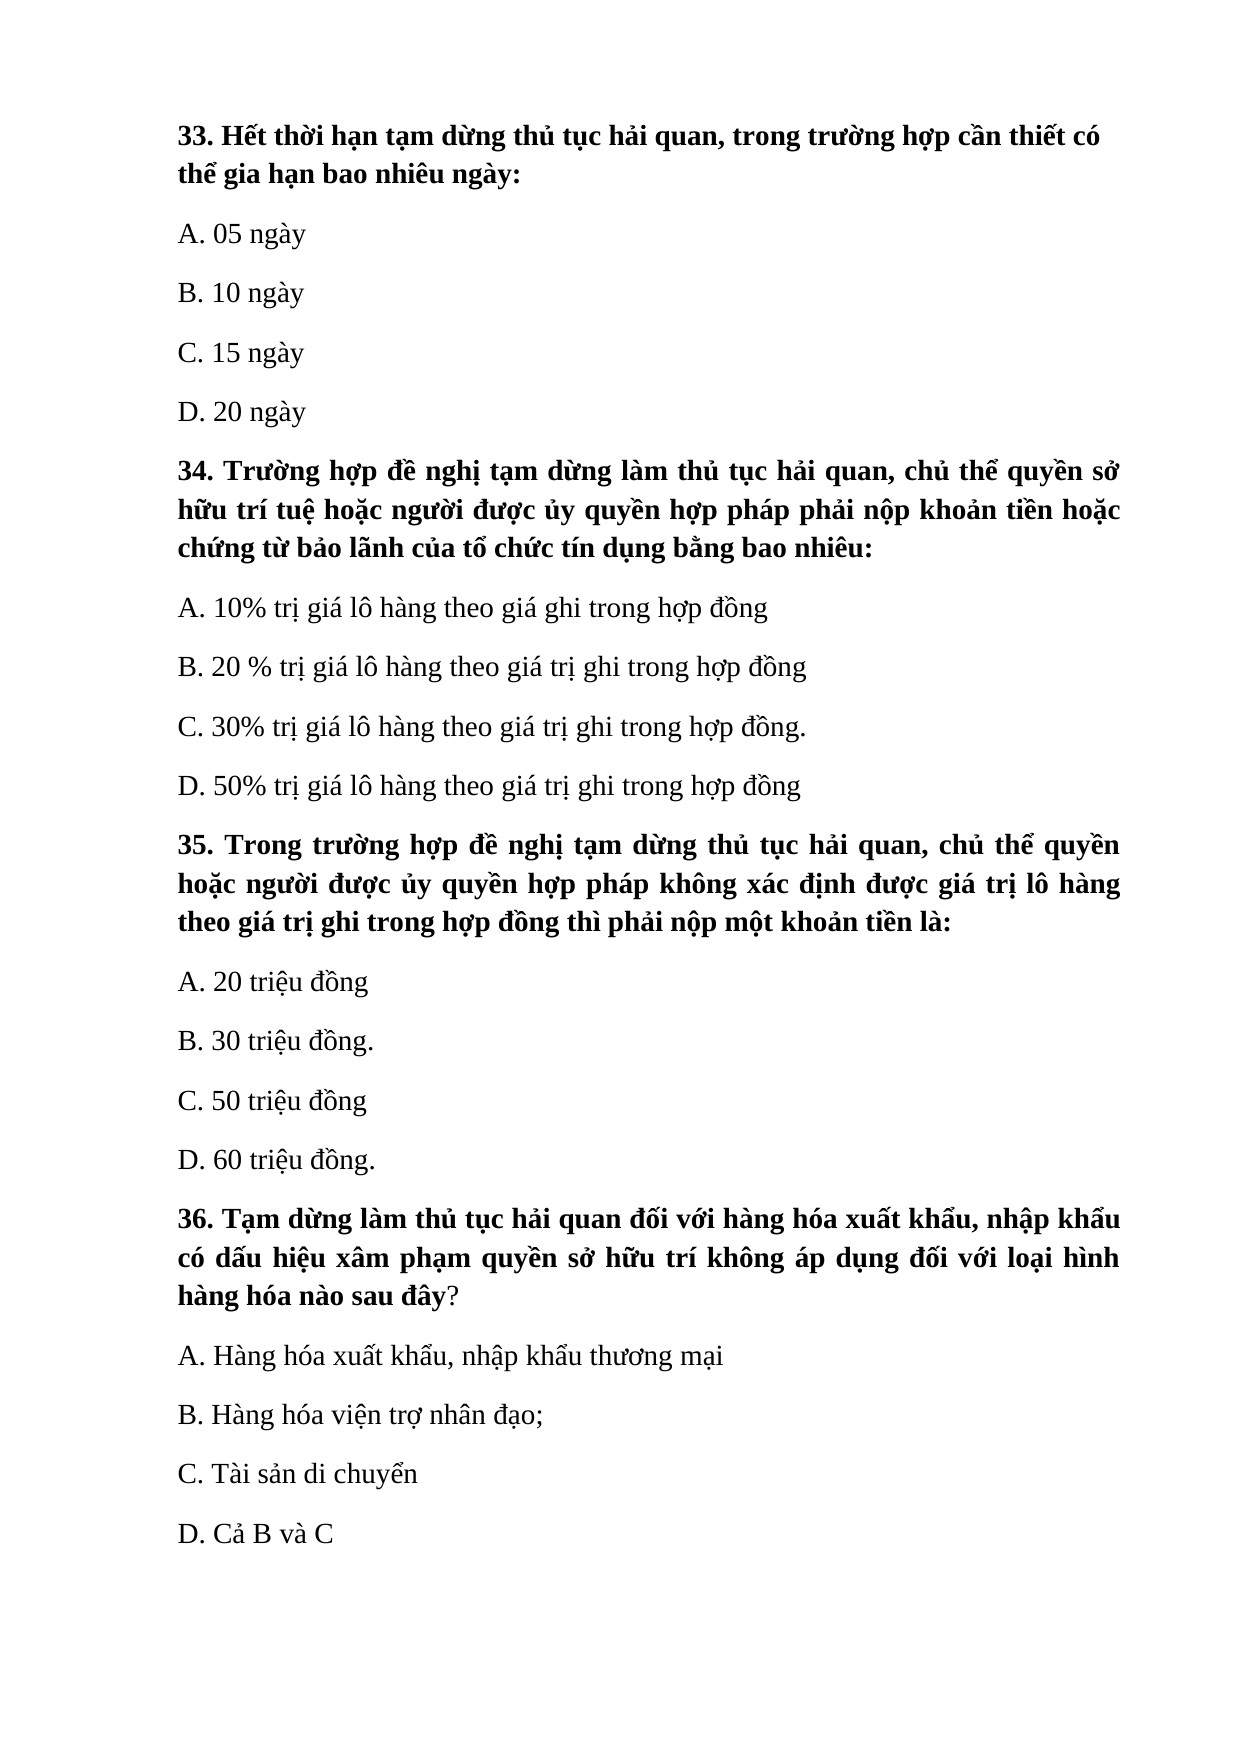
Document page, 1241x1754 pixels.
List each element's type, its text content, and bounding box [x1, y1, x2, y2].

text A. Hàng hóa xuất khẩu, nhập khẩu thương mại [177, 1338, 1122, 1371]
text B. 20 % trị giá lô hàng theo giá trị ghi trong hợp đồng [177, 649, 1122, 683]
text C. 30% trị giá lô hàng theo giá trị ghi trong hợp đồng. [177, 709, 1122, 742]
text D. 20 ngày [177, 394, 1122, 428]
text 36. Tạm dừng làm thủ tục hải quan đối với hàng hóa xuất khẩu, nhập khẩu có dấu hiệu xâm phạm quyền sở hữu trí không áp dụng đối với loại hình hàng hóa nào sau đây? [177, 1201, 1122, 1312]
text A. 05 ngày [177, 216, 1122, 249]
text B. 10 ngày [177, 275, 1122, 309]
text D. 50% trị giá lô hàng theo giá trị ghi trong hợp đồng [177, 768, 1122, 802]
text 34. Trường hợp đề nghị tạm dừng làm thủ tục hải quan, chủ thể quyền sở hữu trí tuệ hoặc người được ủy quyền hợp pháp phải nộp khoản tiền hoặc chứng từ bảo lãnh của tổ chức tín dụng bằng bao nhiêu: [177, 453, 1122, 564]
text A. 10% trị giá lô hàng theo giá ghi trong hợp đồng [177, 590, 1122, 623]
text B. Hàng hóa viện trợ nhân đạo; [177, 1397, 1122, 1431]
text D. 60 triệu đồng. [177, 1142, 1122, 1176]
text C. 15 ngày [177, 335, 1122, 368]
text B. 30 triệu đồng. [177, 1023, 1122, 1057]
text D. Cả B và C [177, 1516, 1122, 1549]
text 35. Trong trường hợp đề nghị tạm dừng thủ tục hải quan, chủ thể quyền hoặc người được ủy quyền hợp pháp không xác định được giá trị lô hàng theo giá trị ghi trong hợp đồng thì phải nộp một khoản tiền là: [177, 827, 1122, 938]
text A. 20 triệu đồng [177, 964, 1122, 997]
text C. Tài sản di chuyển [177, 1457, 1122, 1490]
text C. 50 triệu đồng [177, 1083, 1122, 1116]
text 33. Hết thời hạn tạm dừng thủ tục hải quan, trong trường hợp cần thiết có thể gia hạn bao nhiêu ngày: [177, 118, 1122, 190]
